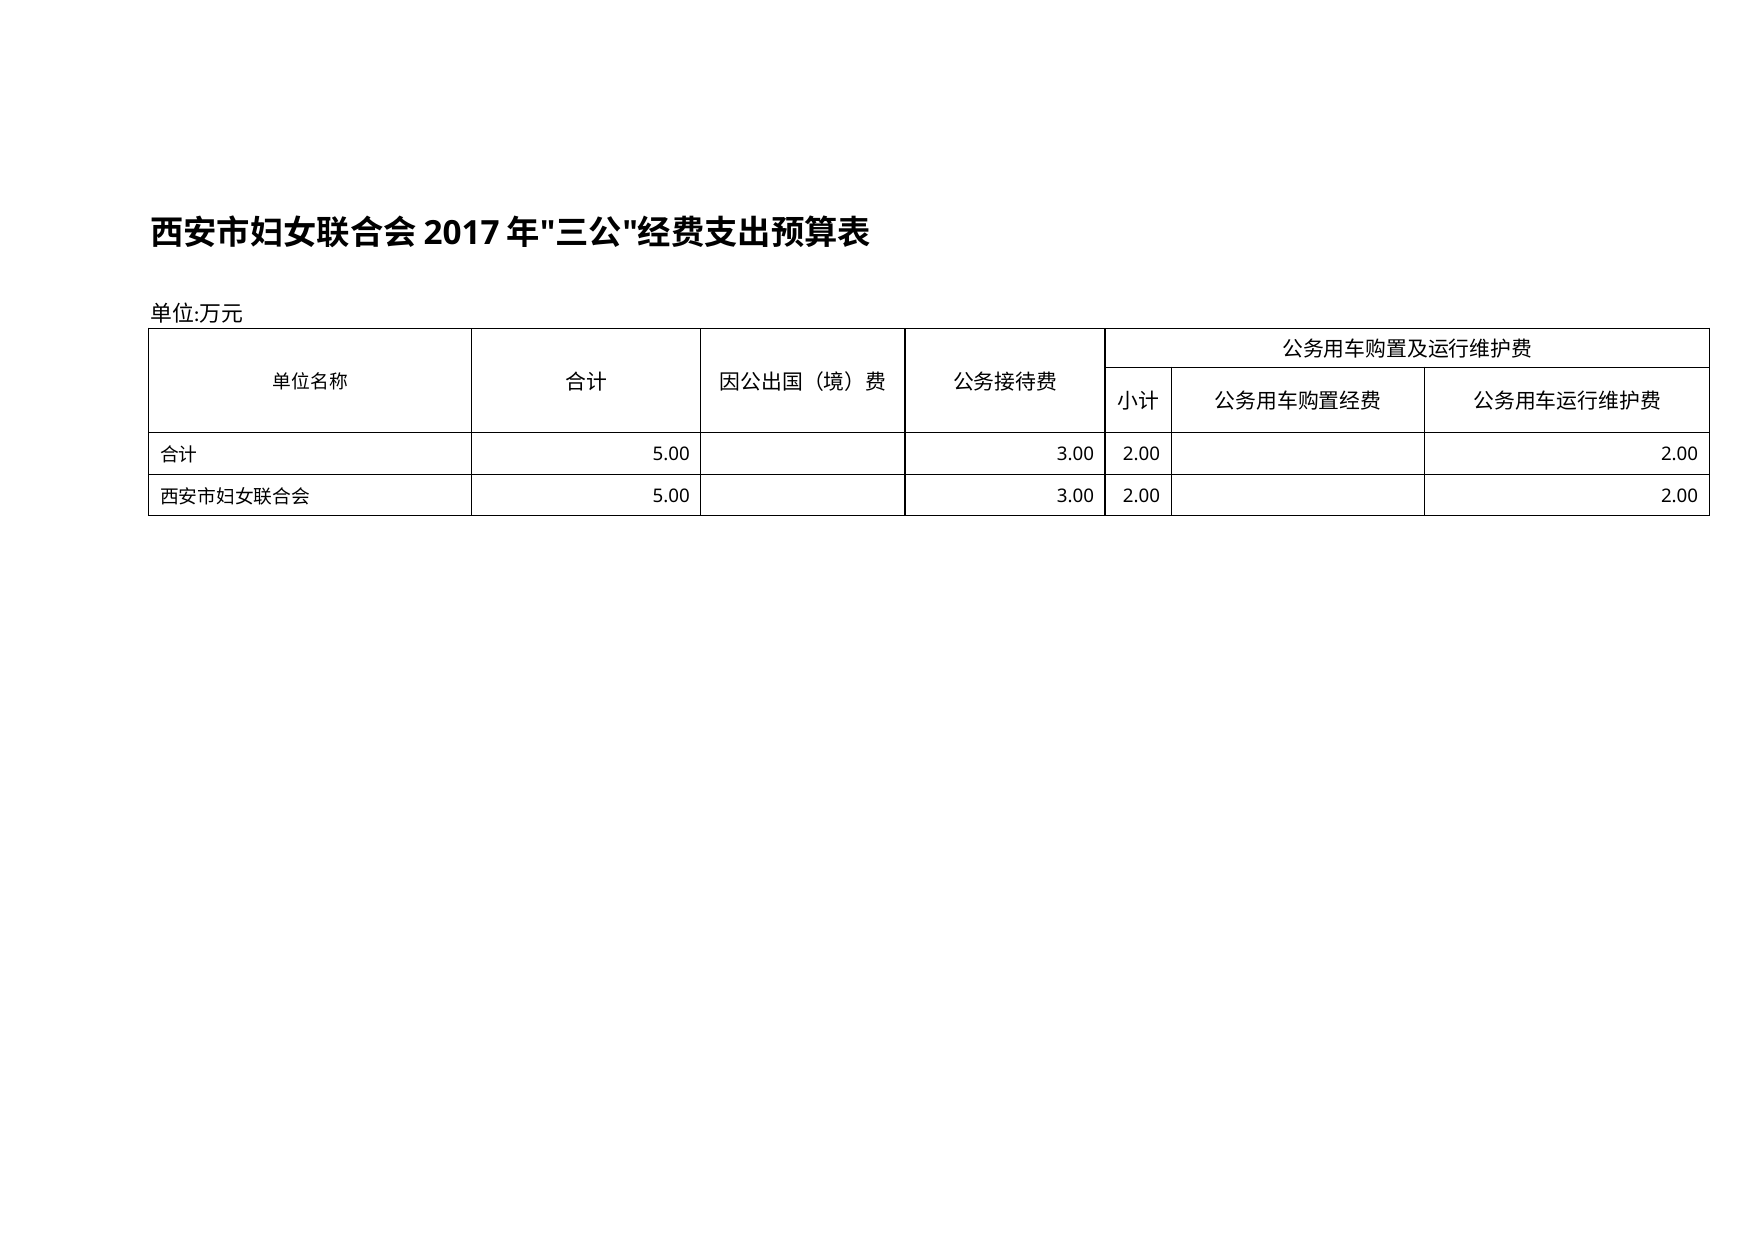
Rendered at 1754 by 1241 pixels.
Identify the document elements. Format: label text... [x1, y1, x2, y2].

table_cell 5.00 [472, 433, 700, 473]
table_header 公务用车购置及运行维护费 [1106, 329, 1709, 367]
table_cell [701, 433, 904, 473]
table_header 公务接待费 [906, 329, 1104, 432]
table_cell [1172, 433, 1424, 473]
table_cell 合计 [149, 433, 471, 473]
text 单位:万元 [150, 295, 1604, 328]
table_cell 公务用车购置经费 [1172, 368, 1424, 432]
table_header 单位名称 [149, 329, 471, 432]
table_cell 2.00 [1106, 433, 1171, 473]
table_cell [701, 475, 904, 515]
table_cell 小计 [1106, 368, 1171, 432]
table_cell 3.00 [906, 475, 1104, 515]
table_cell [1172, 475, 1424, 515]
text 西安市妇女联合会2017年"三公"经费支出预算表 [150, 198, 1604, 263]
table_header 合计 [472, 329, 700, 432]
table_cell 公务用车运行维护费 [1425, 368, 1709, 432]
table_cell 3.00 [906, 433, 1104, 473]
table_cell 2.00 [1425, 433, 1709, 473]
table_cell 5.00 [472, 475, 700, 515]
table_header 因公出国（境）费 [701, 329, 904, 432]
table_cell 2.00 [1106, 475, 1171, 515]
table_cell 西安市妇女联合会 [149, 475, 471, 515]
table_cell 2.00 [1425, 475, 1709, 515]
